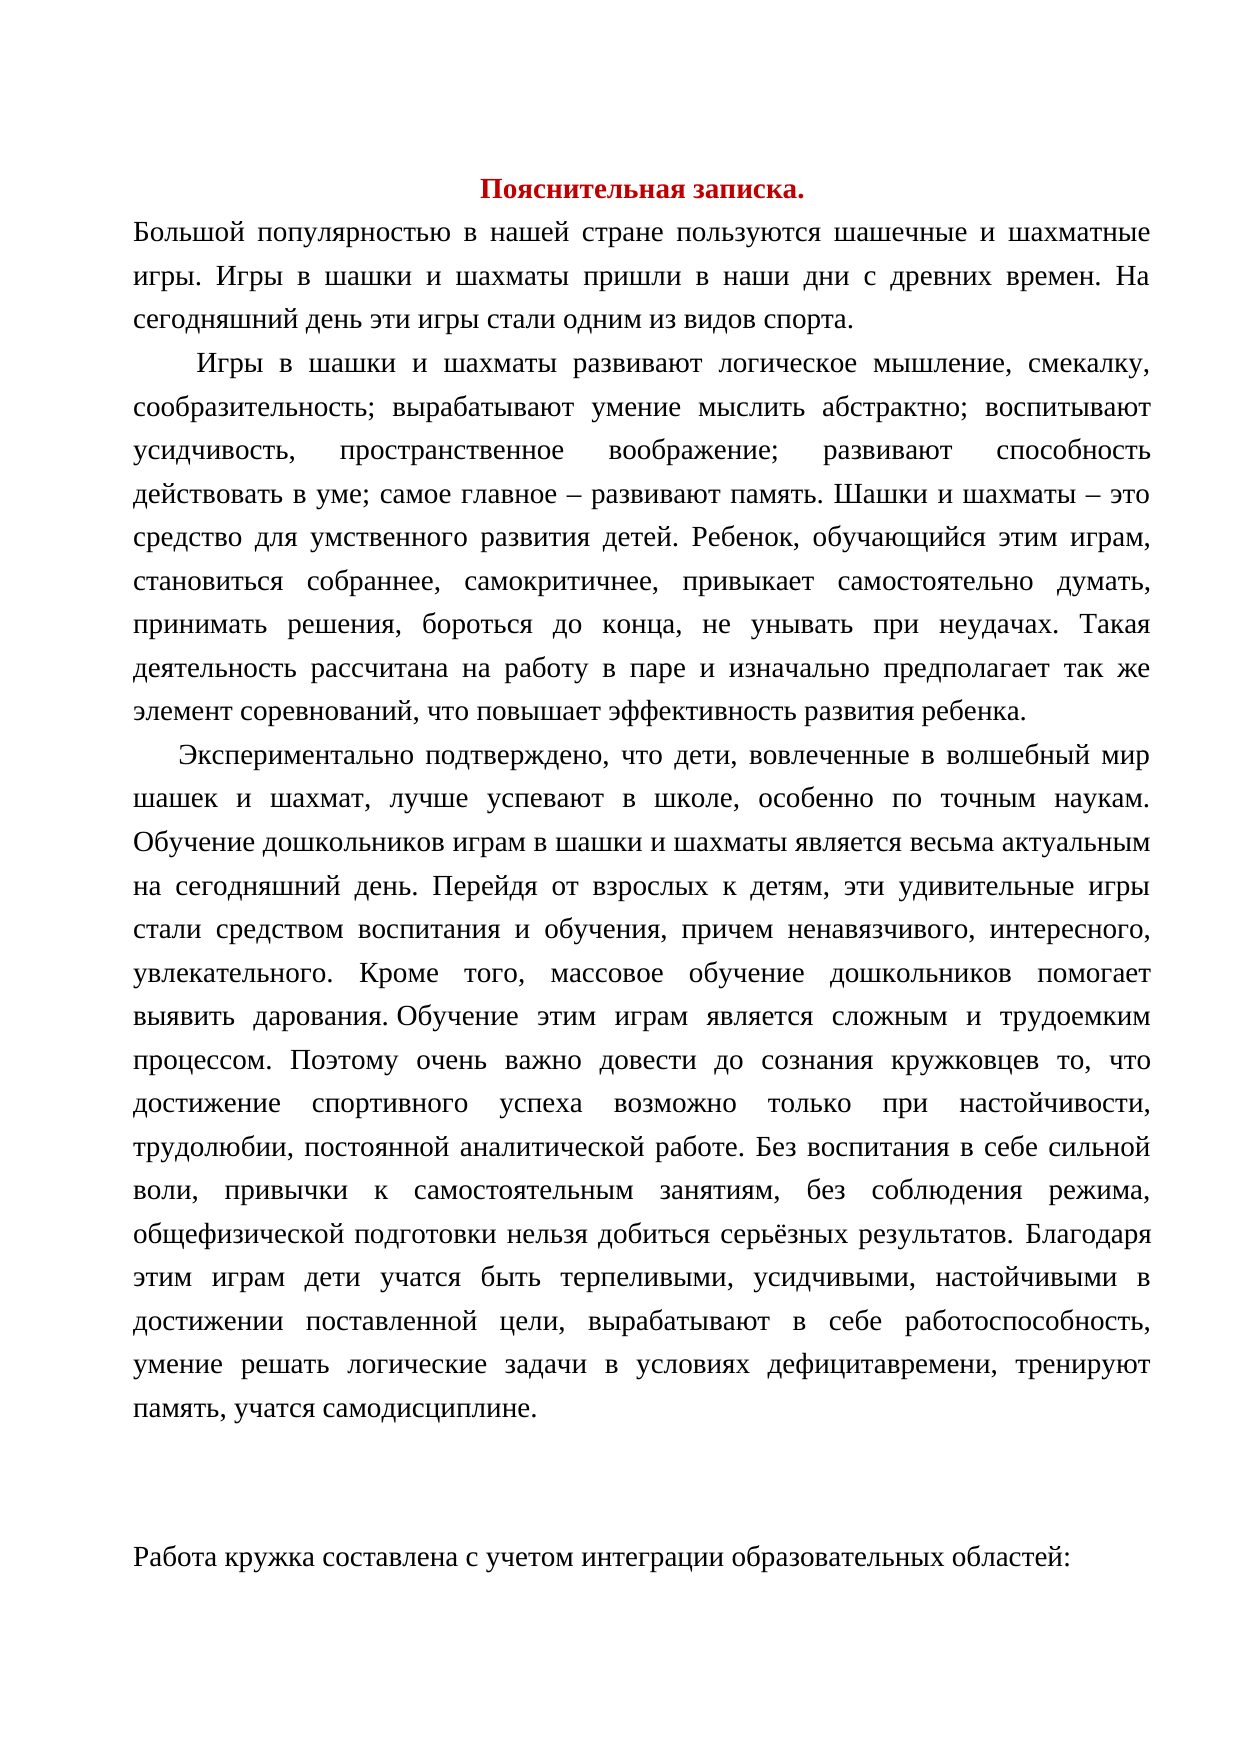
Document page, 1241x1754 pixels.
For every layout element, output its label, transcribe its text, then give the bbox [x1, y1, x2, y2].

text Работа кружка составлена с учетом интеграции образовательных областей: [133, 1539, 1152, 1573]
text Пояснительная записка. [133, 171, 1152, 204]
text Экспериментально подтверждено, что дети, вовлеченные в волшебный мир шашек и шахмат, лучше успевают в школе, особенно по точным наукам. Обучение дошкольников играм в шашки и шахматы является весьма актуальным на сегодняшний день. Перейдя от взрослых к детям, эти удивительные игры стали средством воспитания и обучения, причем ненавязчивого, интересного, увлекательного. Кроме того, массовое обучение дошкольников помогает выявить дарования. Обучение этим играм является сложным и трудоемким процессом. Поэтому очень важно довести до сознания кружковцев то, что достижение спортивного успеха возможно только при настойчивости, трудолюбии, постоянной аналитической работе. Без воспитания в себе сильной воли, привычки к самостоятельным занятиям, без соблюдения режима, общефизической подготовки нельзя добиться серьёзных результатов. Благодаря этим играм дети учатся быть терпеливыми, усидчивыми, настойчивыми в достижении поставленной цели, вырабатывают в себе работоспособность, умение решать логические задачи в условиях дефицитавремени, тренируют память, учатся самодисциплине. [133, 737, 1152, 1424]
text Большой популярностью в нашей стране пользуются шашечные и шахматные игры. Игры в шашки и шахматы пришли в наши дни с древних времен. На сегодняшний день эти игры стали одним из видов спорта. [133, 214, 1152, 335]
text Игры в шашки и шахматы развивают логическое мышление, смекалку, сообразительность; вырабатывают умение мыслить абстрактно; воспитывают усидчивость, пространственное воображение; развивают способность действовать в уме; самое главное – развивают память. Шашки и шахматы – это средство для умственного развития детей. Ребенок, обучающийся этим играм, становиться собраннее, самокритичнее, привыкает самостоятельно думать, принимать решения, бороться до конца, не унывать при неудачах. Такая деятельность рассчитана на работу в паре и изначально предполагает так же элемент соревнований, что повышает эффективность развития ребенка. [133, 345, 1152, 727]
